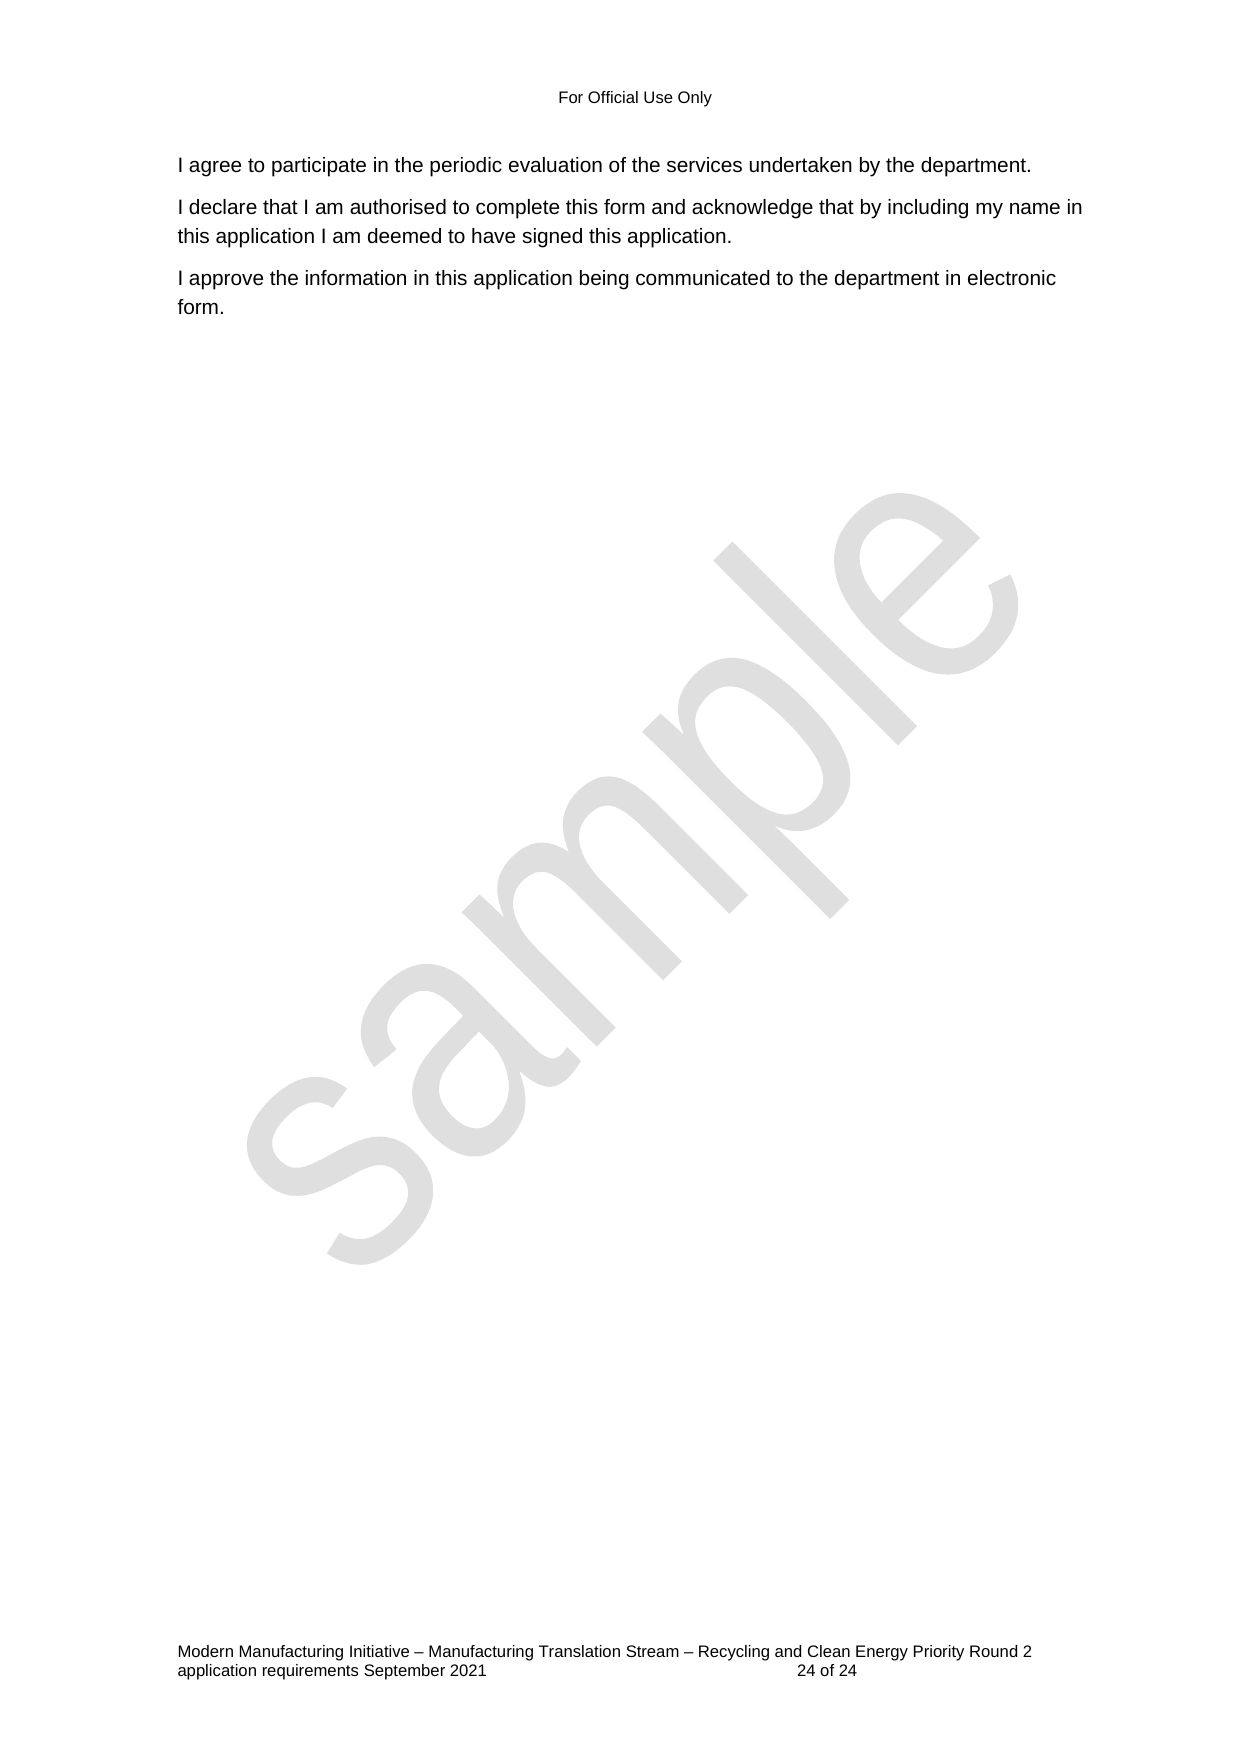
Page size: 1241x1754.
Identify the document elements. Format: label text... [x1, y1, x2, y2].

text I agree to participate in the periodic evaluation of the services undertaken by the department. [177, 148, 1092, 177]
text I approve the information in this application being communicated to the department in electronic form. [177, 260, 1092, 318]
text I declare that I am authorised to complete this form and acknowledge that by including my name in this application I am deemed to have signed this application. [177, 189, 1092, 248]
